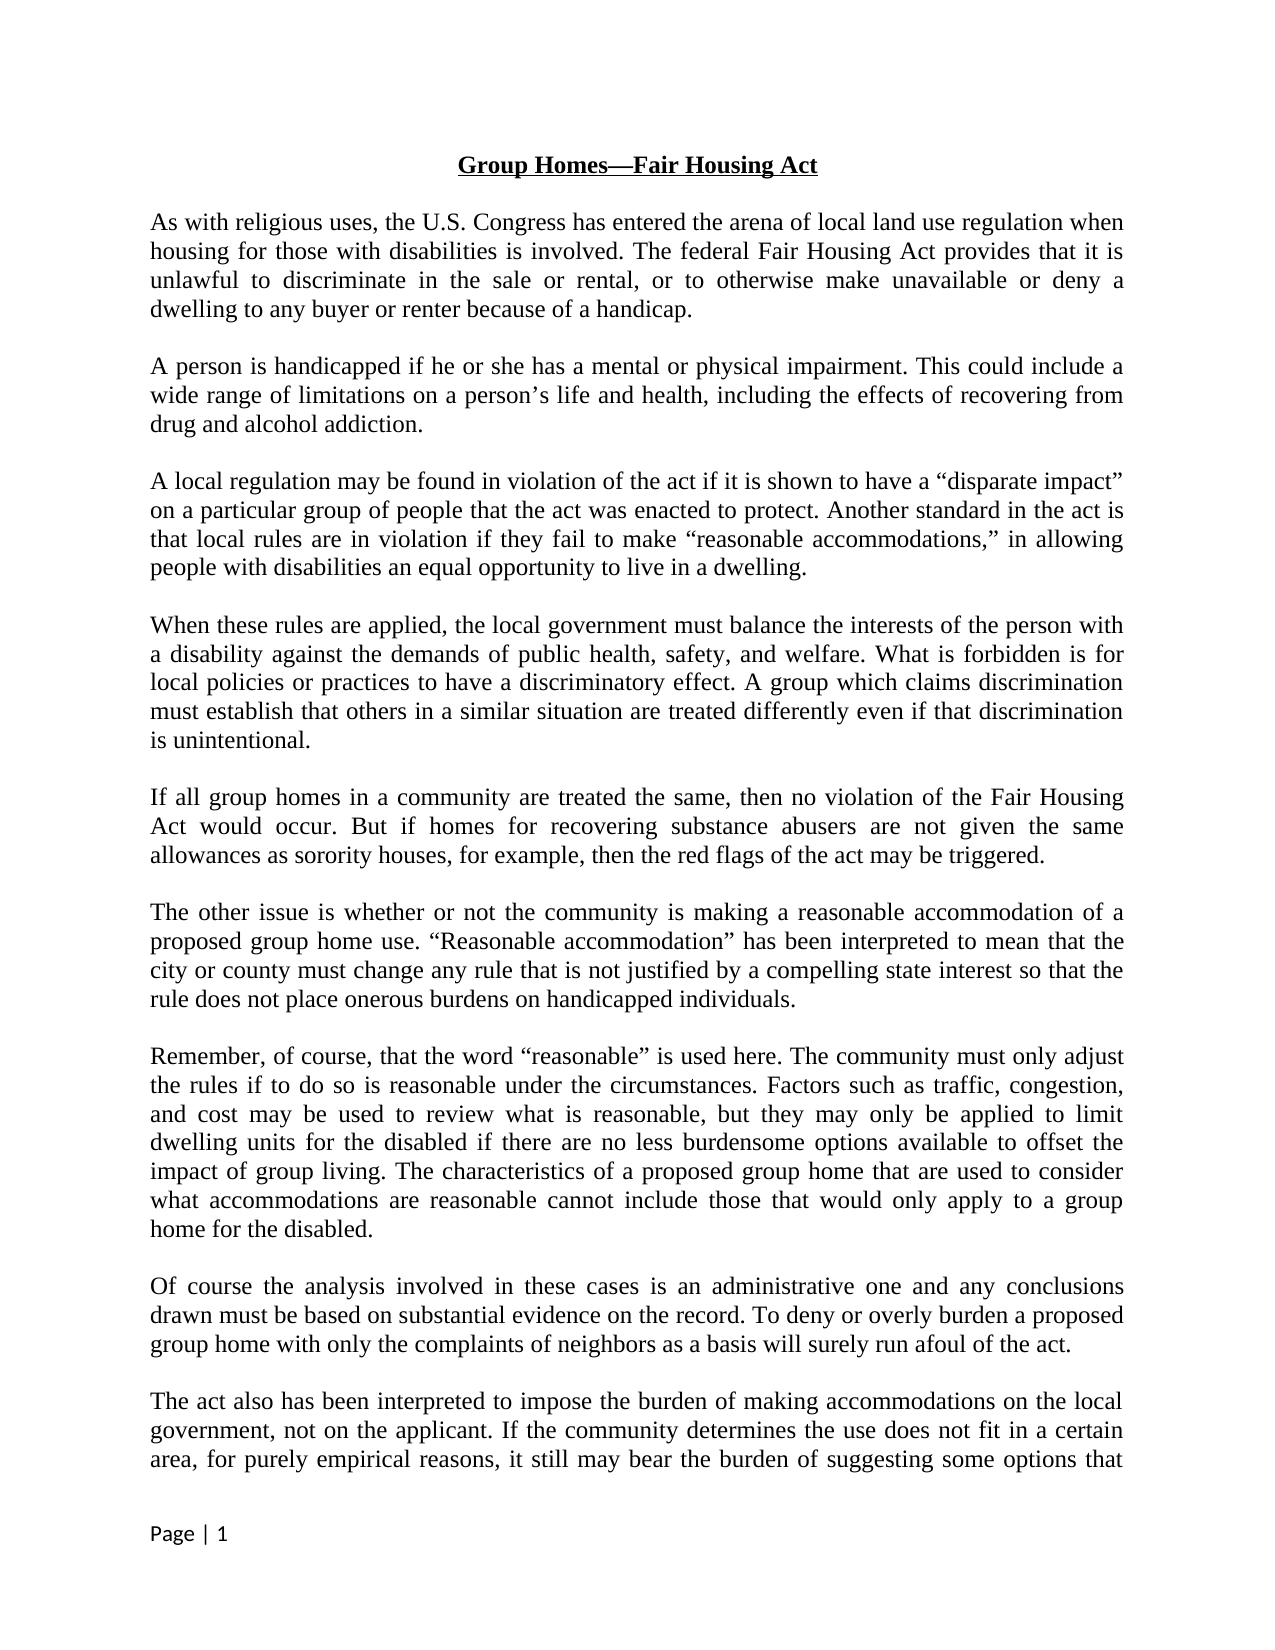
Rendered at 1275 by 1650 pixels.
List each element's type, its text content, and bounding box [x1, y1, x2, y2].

text When these rules are applied, the local government must balance the interests of the person with a disability against the demands of public health, safety, and welfare. What is forbidden is for local policies or practices to have a discriminatory effect. A group which claims discrimination must establish that others in a similar situation are treated differently even if that discrimination is unintentional. [150, 610, 1125, 754]
text A local regulation may be found in violation of the act if it is shown to have a “disparate impact” on a particular group of people that the act was enacted to protect. Another standard in the act is that local rules are in violation if they fail to make “reasonable accommodations,” in allowing people with disabilities an equal opportunity to live in a dwelling. [150, 466, 1125, 581]
text The other issue is whether or not the community is making a reasonable accommodation of a proposed group home use. “Reasonable accommodation” has been interpreted to mean that the city or county must change any rule that is not justified by a compelling state interest so that the rule does not place onerous burdens on handicapped individuals. [150, 897, 1125, 1012]
text A person is handicapped if he or she has a mental or physical impairment. This could include a wide range of limitations on a person’s life and health, including the effects of recovering from drug and alcohol addiction. [150, 351, 1125, 437]
text If all group homes in a community are treated the same, then no violation of the Fair Housing Act would occur. But if homes for recovering substance abusers are not given the same allowances as sorority houses, for example, then the red flags of the act may be triggered. [150, 782, 1125, 869]
text Group Homes—Fair Housing Act [150, 150, 1125, 179]
text As with religious uses, the U.S. Congress has entered the arena of local land use regulation when housing for those with disabilities is involved. The federal Fair Housing Act provides that it is unlawful to discriminate in the sale or rental, or to otherwise make unavailable or deny a dwelling to any buyer or renter because of a handicap. [150, 207, 1125, 322]
text Of course the analysis involved in these cases is an administrative one and any conclusions drawn must be based on substantial evidence on the record. To deny or overly burden a proposed group home with only the complaints of neighbors as a basis will surely run afoul of the act. [150, 1271, 1125, 1357]
text Remember, of course, that the word “reasonable” is used here. The community must only adjust the rules if to do so is reasonable under the circumstances. Factors such as traffic, congestion, and cost may be used to review what is reasonable, but they may only be applied to limit dwelling units for the disabled if there are no less burdensome options available to offset the impact of group living. The characteristics of a proposed group home that are used to consider what accommodations are reasonable cannot include those that would only apply to a group home for the disabled. [150, 1041, 1125, 1242]
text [150, 1386, 1125, 1472]
